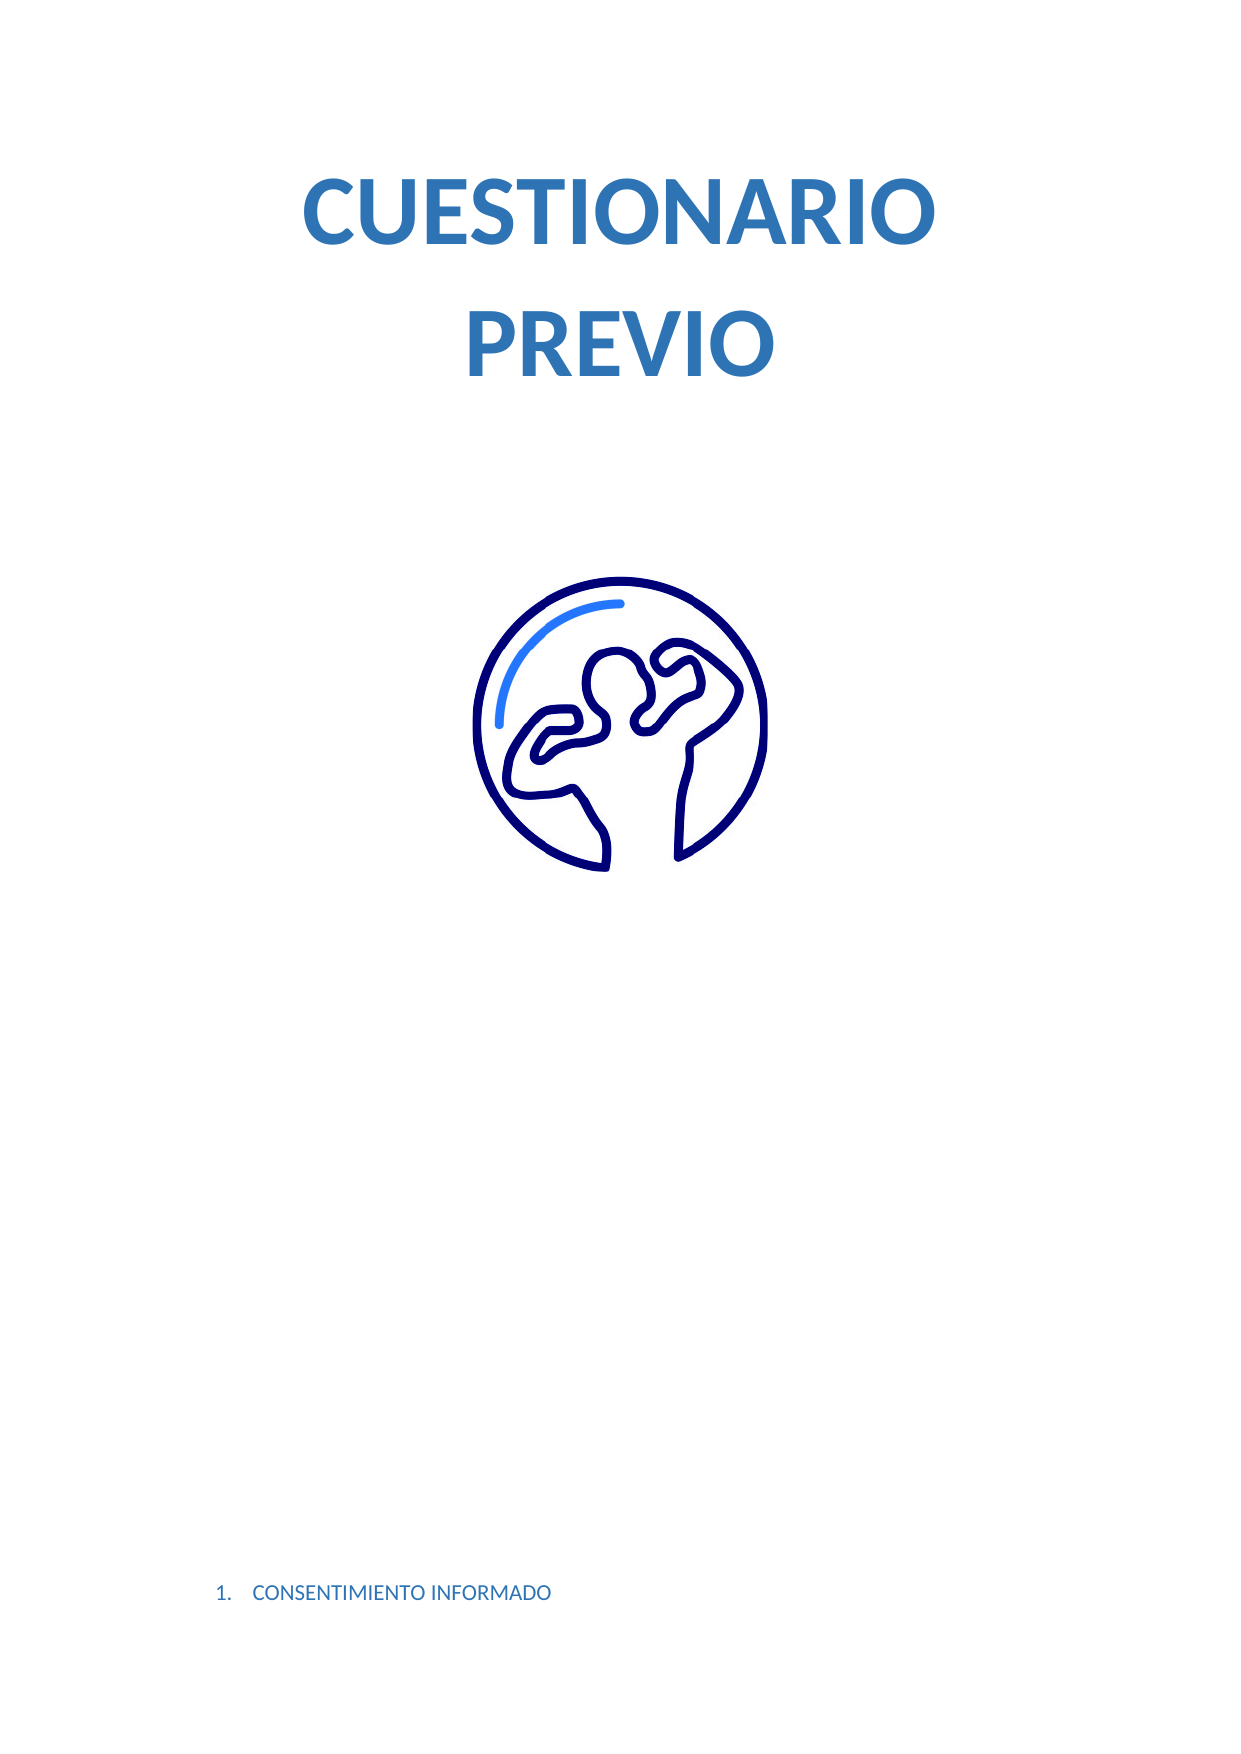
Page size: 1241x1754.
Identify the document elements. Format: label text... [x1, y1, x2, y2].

picture [472, 576, 768, 872]
list CONSENTIMIENTO INFORMADO [215, 1578, 1063, 1606]
text CUESTIONARIO PREVIO [177, 148, 1063, 401]
